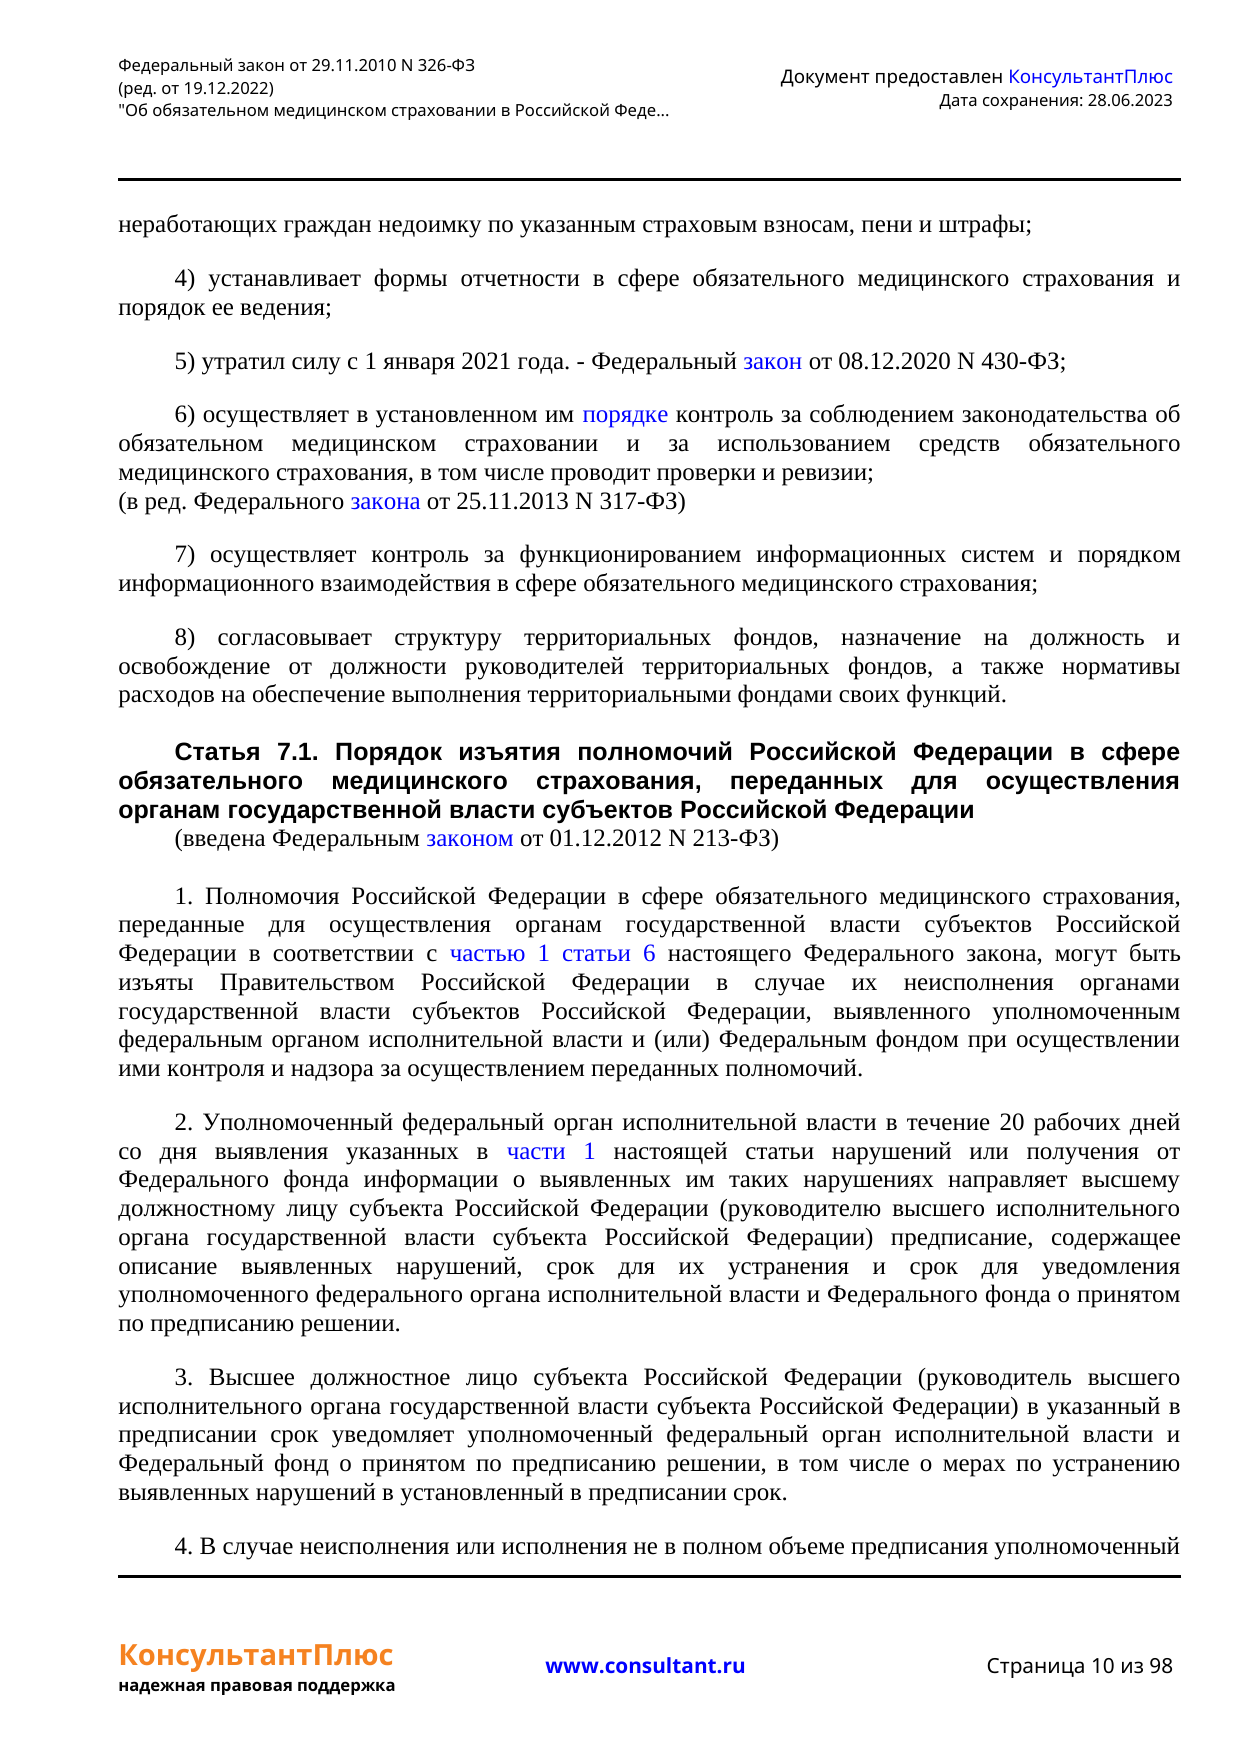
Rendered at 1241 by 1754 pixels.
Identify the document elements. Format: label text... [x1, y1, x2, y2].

text 2. Уполномоченный федеральный орган исполнительной власти в течение 20 рабочих дней со дня выявления указанных в части 1 настоящей статьи нарушений или получения от Федерального фонда информации о выявленных им таких нарушениях направляет высшему должностному лицу субъекта Российской Федерации (руководителю высшего исполнительного органа государственной власти субъекта Российской Федерации) предписание, содержащее описание выявленных нарушений, срок для их устранения и срок для уведомления уполномоченного федерального органа исполнительной власти и Федерального фонда о принятом по предписанию решении. [118, 1107, 1181, 1337]
text 3. Высшее должностное лицо субъекта Российской Федерации (руководитель высшего исполнительного органа государственной власти субъекта Российской Федерации) в указанный в предписании срок уведомляет уполномоченный федеральный орган исполнительной власти и Федеральный фонд о принятом по предписанию решении, в том числе о мерах по устранению выявленных нарушений в установленный в предписании срок. [118, 1362, 1181, 1506]
text 5) утратил силу с 1 января 2021 года. - Федеральный закон от 08.12.2020 N 430-ФЗ; [118, 346, 1181, 374]
text 7) осуществляет контроль за функционированием информационных систем и порядком информационного взаимодействия в сфере обязательного медицинского страхования; [118, 539, 1181, 597]
text (в ред. Федерального закона от 25.11.2013 N 317-ФЗ) [118, 486, 1181, 514]
text (введена Федеральным законом от 01.12.2012 N 213-ФЗ) [118, 823, 1181, 852]
text 1. Полномочия Российской Федерации в сфере обязательного медицинского страхования, переданные для осуществления органам государственной власти субъектов Российской Федерации в соответствии с частью 1 статьи 6 настоящего Федерального закона, могут быть изъяты Правительством Российской Федерации в случае их неисполнения органами государственной власти субъектов Российской Федерации, выявленного уполномоченным федеральным органом исполнительной власти и (или) Федеральным фондом при осуществлении ими контроля и надзора за осуществлением переданных полномочий. [118, 881, 1181, 1082]
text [118, 209, 1181, 238]
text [118, 1531, 1181, 1559]
text 6) осуществляет в установленном им порядке контроль за соблюдением законодательства об обязательном медицинском страховании и за использованием средств обязательного медицинского страхования, в том числе проводит проверки и ревизии; [118, 399, 1181, 486]
text 4) устанавливает формы отчетности в сфере обязательного медицинского страхования и порядок ее ведения; [118, 263, 1181, 321]
text 8) согласовывает структуру территориальных фондов, назначение на должность и освобождение от должности руководителей территориальных фондов, а также нормативы расходов на обеспечение выполнения территориальными фондами своих функций. [118, 622, 1181, 708]
title Статья 7.1. Порядок изъятия полномочий Российской Федерации в сфере обязательного медицинского страхования, переданных для осуществления органам государственной власти субъектов Российской Федерации [118, 737, 1181, 823]
